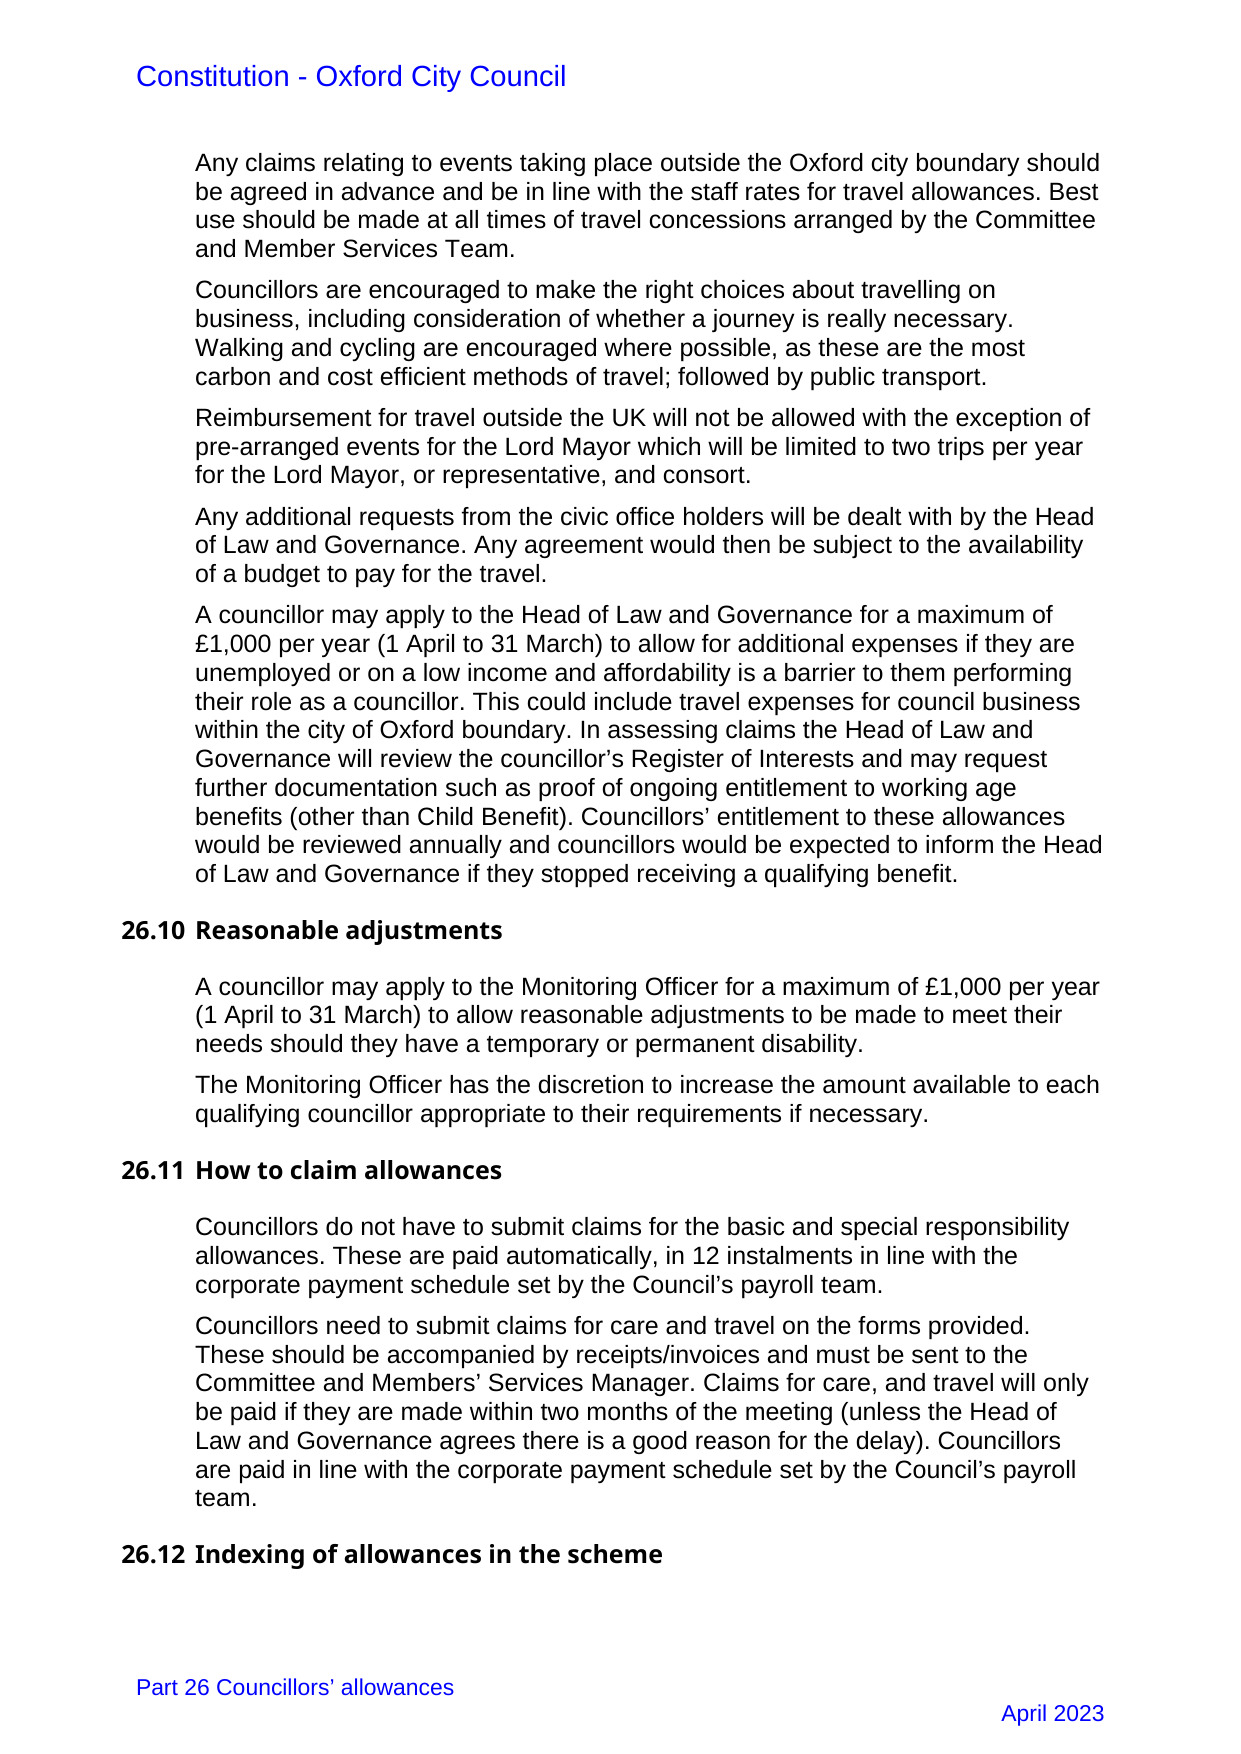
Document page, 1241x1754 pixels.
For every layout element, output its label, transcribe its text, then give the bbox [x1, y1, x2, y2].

text Any claims relating to events taking place outside the Oxford city boundary should be agreed in advance and be in line with the staff rates for travel allowances. Best use should be made at all times of travel concessions arranged by the Committee and Member Services Team. [195, 148, 1104, 263]
text Councillors need to submit claims for care and travel on the forms provided. These should be accompanied by receipts/invoices and must be sent to the Committee and Members’ Services Manager. Claims for care, and travel will only be paid if they are made within two months of the meeting (unless the Head of Law and Governance agrees there is a good reason for the delay). Councillors are paid in line with the corporate payment schedule set by the Council’s payroll team. [195, 1311, 1104, 1512]
text Councillors are encouraged to make the right choices about travelling on business, including consideration of whether a journey is really necessary. Walking and cycling are encouraged where possible, as these are the most carbon and cost efficient methods of travel; followed by public transport. [195, 275, 1104, 390]
text Councillors do not have to submit claims for the basic and special responsibility allowances. These are paid automatically, in 12 instalments in line with the corporate payment schedule set by the Council’s payroll team. [195, 1212, 1104, 1298]
subtitle Indexing of allowances in the scheme [121, 1537, 1104, 1571]
text Any additional requests from the civic office holders will be dealt with by the Head of Law and Governance. Any agreement would then be subject to the availability of a budget to pay for the travel. [195, 501, 1104, 588]
text A councillor may apply to the Monitoring Officer for a maximum of £1,000 per year (1 April to 31 March) to allow reasonable adjustments to be made to meet their needs should they have a temporary or permanent disability. [195, 972, 1104, 1058]
subtitle Reasonable adjustments [121, 913, 1104, 947]
subtitle How to claim allowances [121, 1153, 1104, 1187]
text Reimbursement for travel outside the UK will not be allowed with the exception of pre-arranged events for the Lord Mayor which will be limited to two trips per year for the Lord Mayor, or representative, and consort. [195, 403, 1104, 489]
text The Monitoring Officer has the discretion to increase the amount available to each qualifying councillor appropriate to their requirements if necessary. [195, 1071, 1104, 1128]
text A councillor may apply to the Head of Law and Governance for a maximum of £1,000 per year (1 April to 31 March) to allow for additional expenses if they are unemployed or on a low income and affordability is a barrier to them performing their role as a councillor. This could include travel expenses for council business within the city of Oxford boundary. In assessing claims the Head of Law and Governance will review the councillor’s Register of Interests and may request further documentation such as proof of ongoing entitlement to working age benefits (other than Child Benefit). Councillors’ entitlement to these allowances would be reviewed annually and councillors would be expected to inform the Head of Law and Governance if they stopped receiving a qualifying benefit. [195, 600, 1104, 888]
